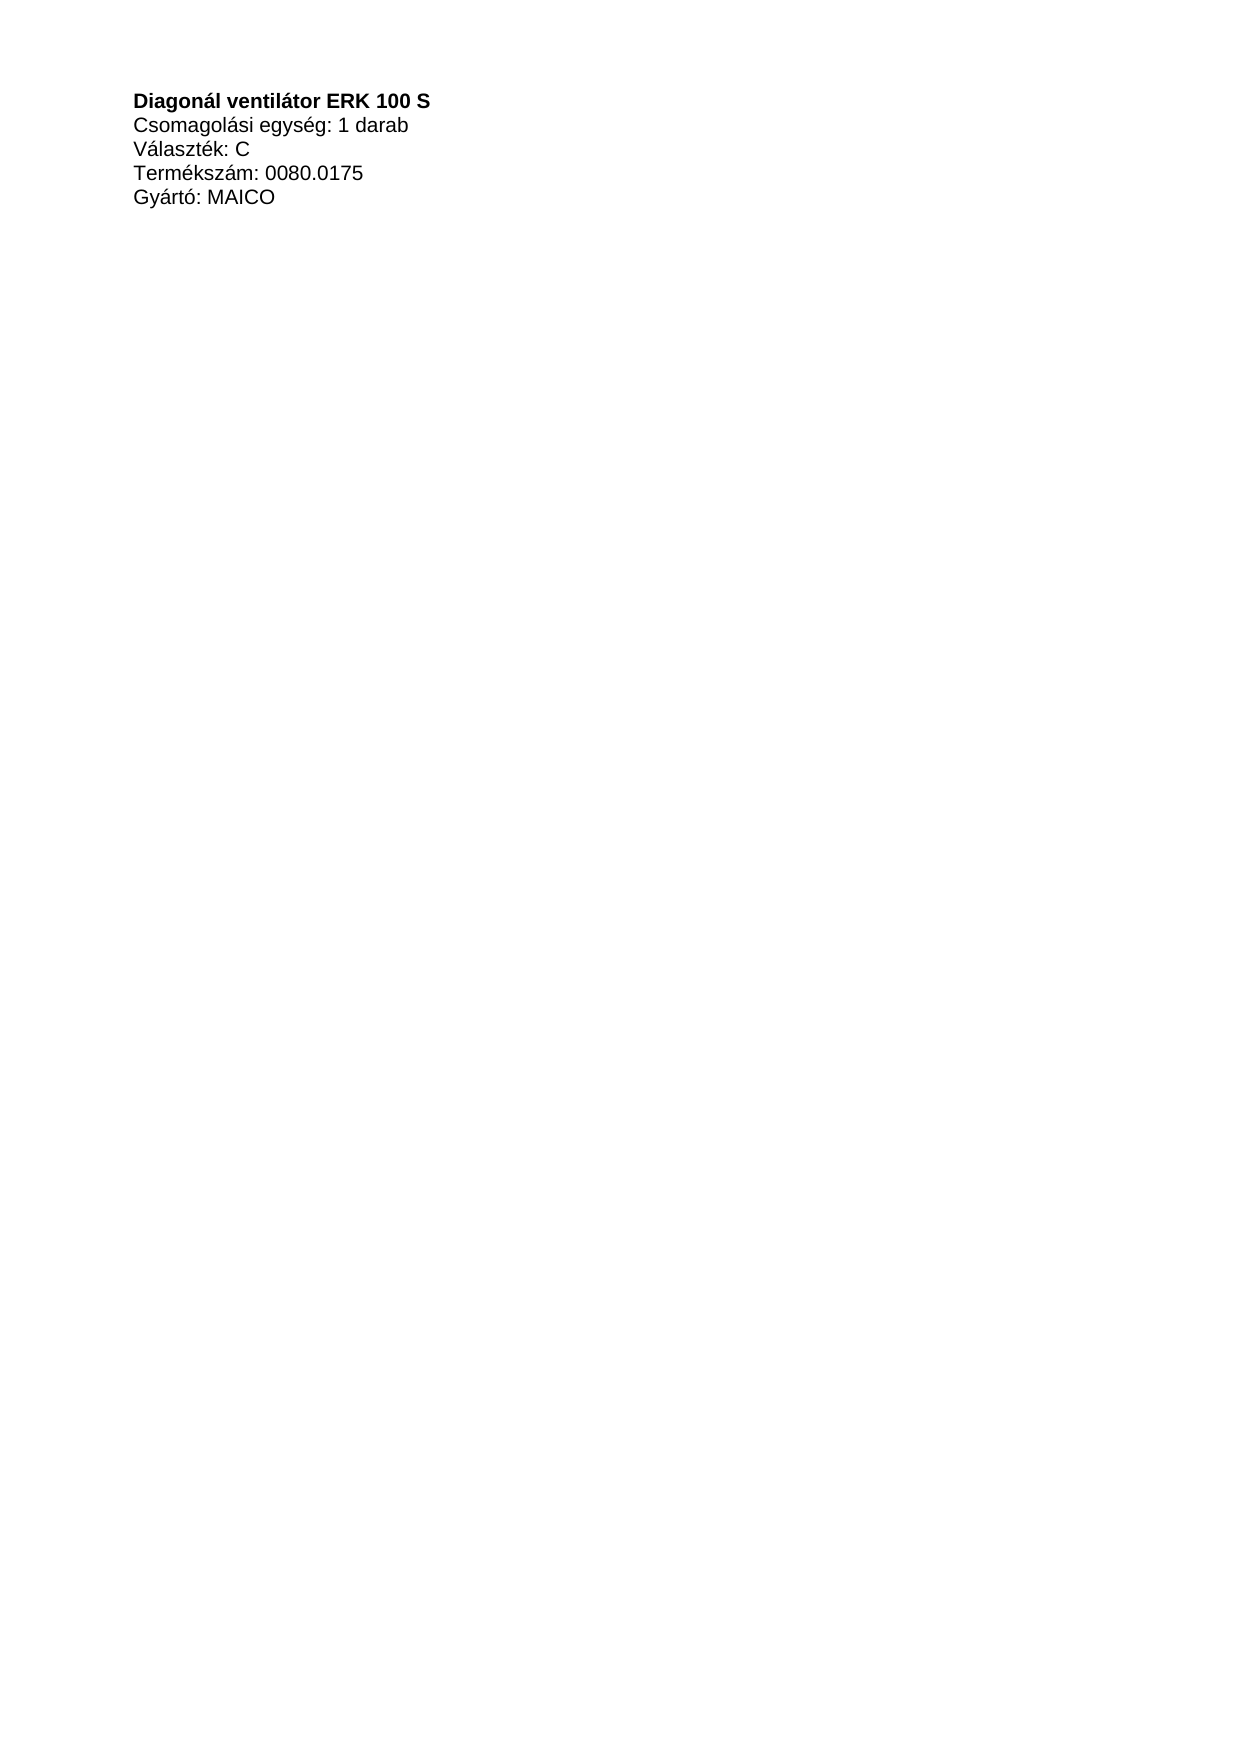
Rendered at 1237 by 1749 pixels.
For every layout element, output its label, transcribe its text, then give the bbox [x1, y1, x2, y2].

text Diagonál ventilátor ERK 100 SCsomagolási egység: 1 darabVálaszték: C Termékszám: 0080.0175Gyártó: MAICO [133, 89, 1148, 208]
